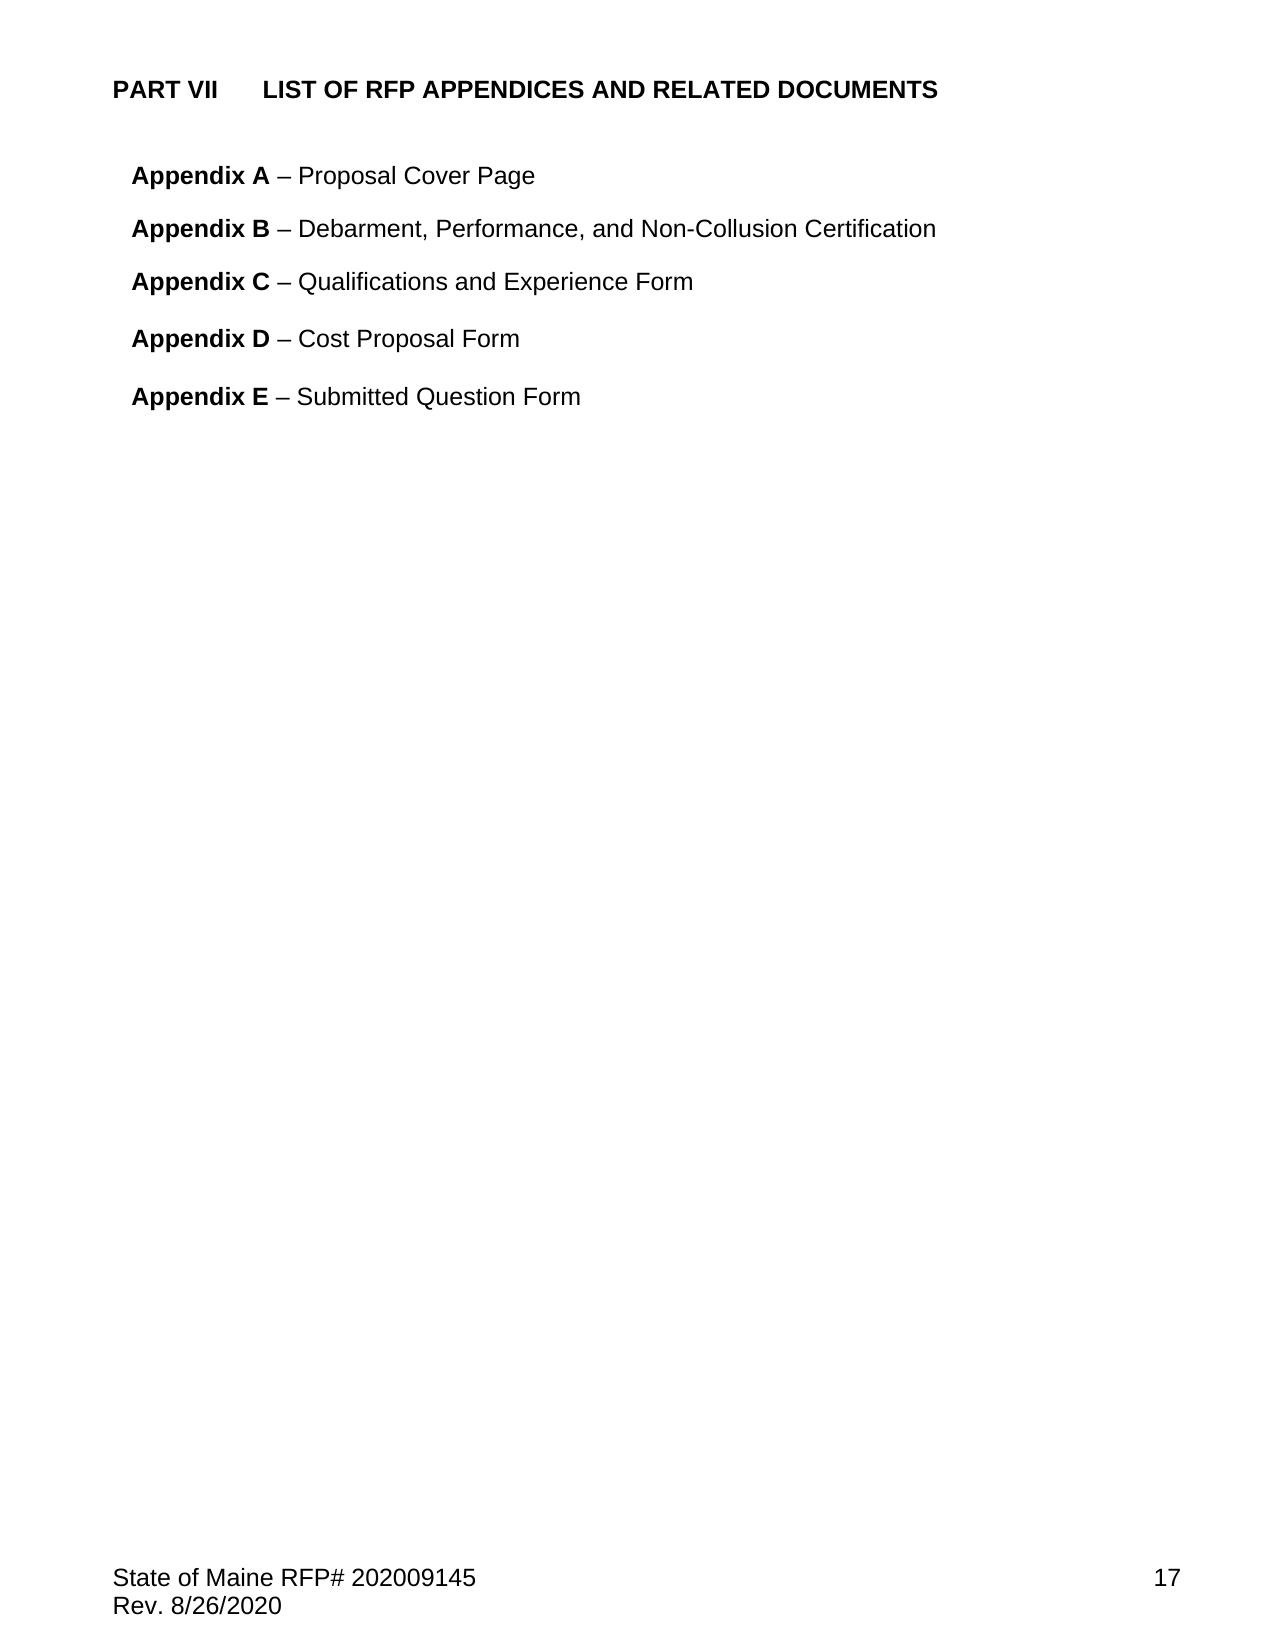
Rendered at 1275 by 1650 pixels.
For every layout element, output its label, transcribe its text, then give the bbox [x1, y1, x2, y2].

text Appendix A – Proposal Cover Page [131, 161, 1181, 190]
text PART VII LIST OF RFP APPENDICES AND RELATED DOCUMENTS [112, 75, 1181, 104]
text Appendix D – Cost Proposal Form [131, 324, 1181, 353]
text Appendix E – Submitted Question Form [131, 382, 1181, 410]
text Appendix B – Debarment, Performance, and Non-Collusion Certification [131, 214, 1181, 243]
text Appendix C – Qualifications and Experience Form [131, 267, 1181, 295]
